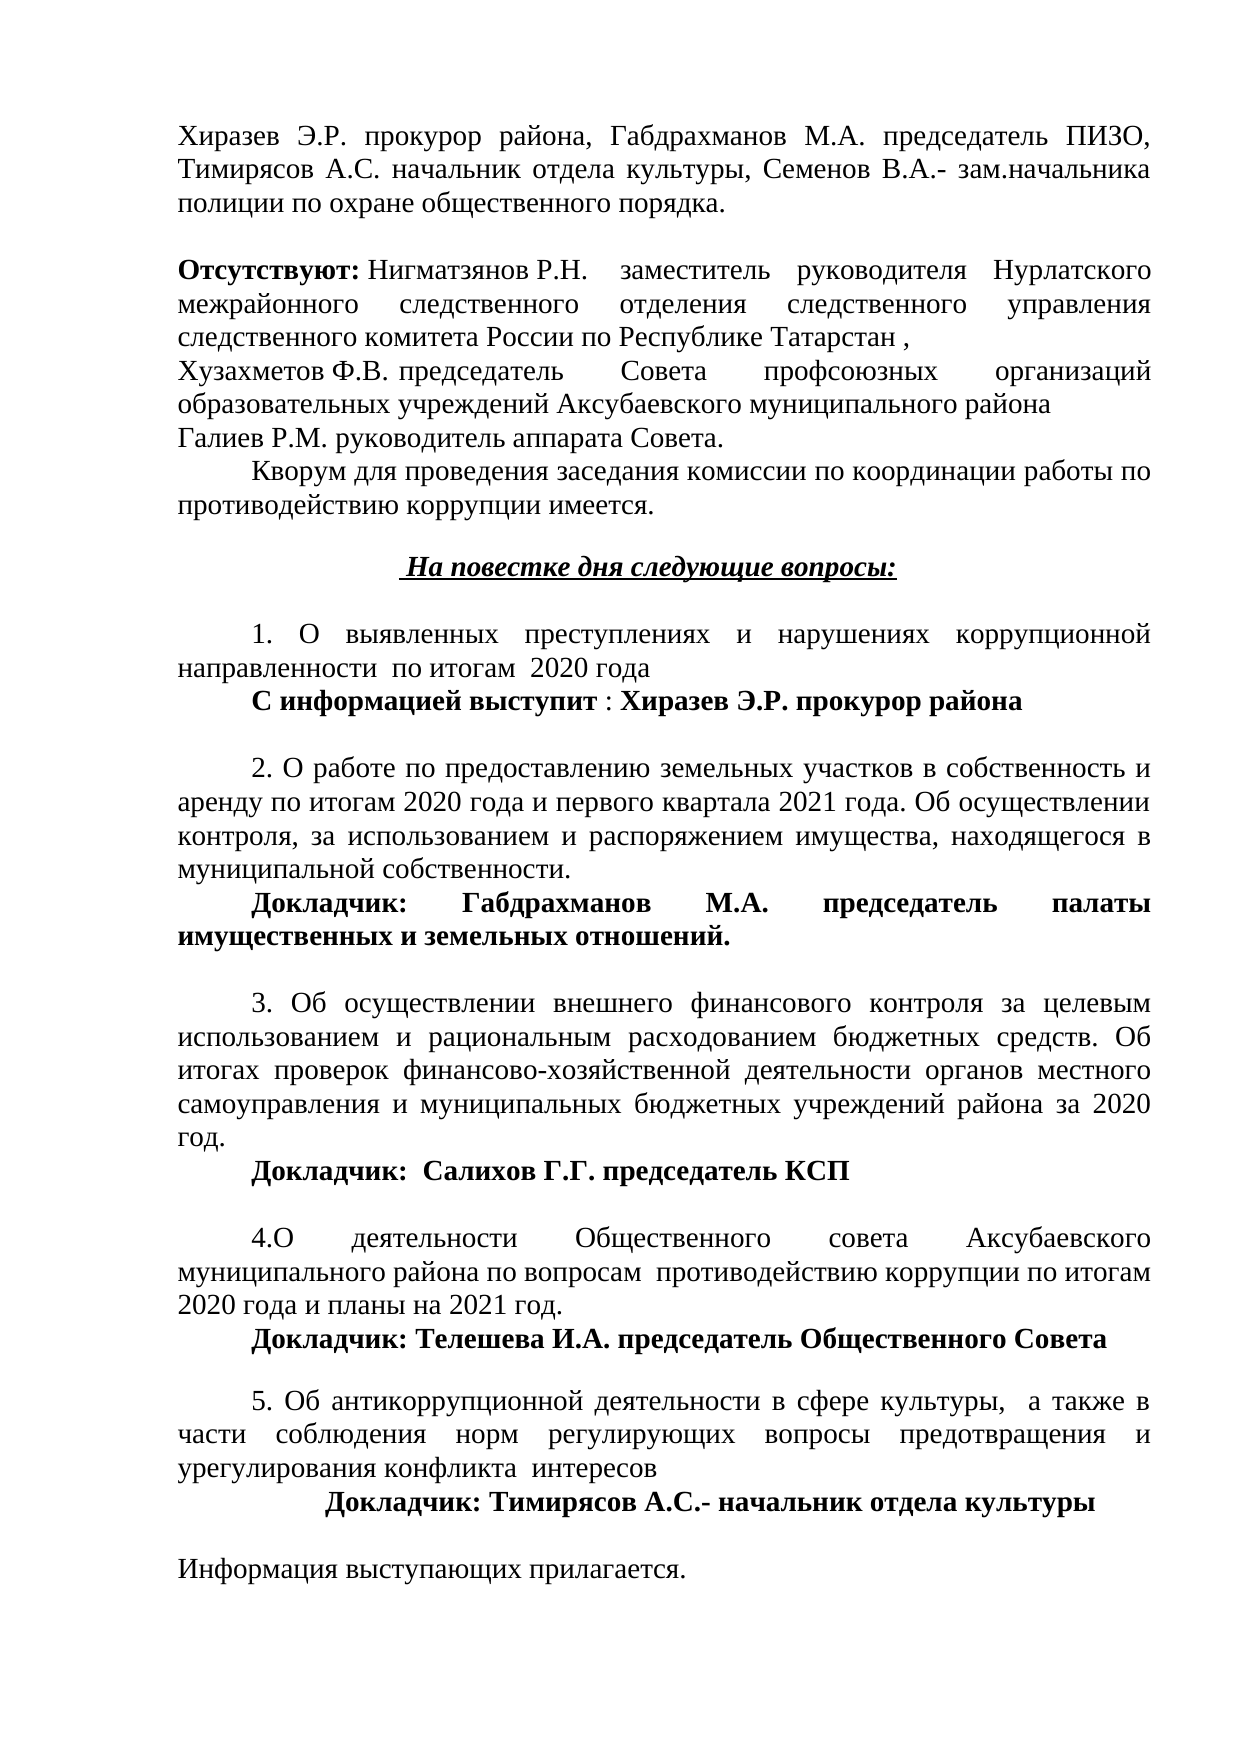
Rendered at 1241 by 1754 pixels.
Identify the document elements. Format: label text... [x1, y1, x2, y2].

text Докладчик: Салихов Г.Г. председатель КСП [177, 1153, 1152, 1187]
text С информацией выступит : Хиразев Э.Р. прокурор района [177, 683, 1152, 717]
text Докладчик: Телешева И.А. председатель Общественного Совета [177, 1321, 1152, 1354]
text 3. Об осуществлении внешнего финансового контроля за целевым использованием и рациональным расходованием бюджетных средств. Об итогах проверок финансово-хозяйственной деятельности органов местного самоуправления и муниципальных бюджетных учреждений района за 2020 год. [177, 985, 1152, 1153]
text Кворум для проведения заседания комиссии по координации работы по противодействию коррупции имеется. [177, 453, 1152, 521]
text Отсутствуют: Нигматзянов Р.Н. заместитель руководителя Нурлатского межрайонного следственного отделения следственного управления следственного комитета России по Республике Татарстан , [177, 252, 1152, 353]
text Докладчик: Тимирясов А.С.- начальник отдела культуры [251, 1484, 1152, 1517]
text Галиев Р.М. руководитель аппарата Совета. [177, 420, 1152, 453]
text 5. Об антикоррупционной деятельности в сфере культуры, а также в части соблюдения норм регулирующих вопросы предотвращения и урегулирования конфликта интересов [177, 1383, 1152, 1484]
text Хиразев Э.Р. прокурор района, Габдрахманов М.А. председатель ПИЗО, Тимирясов А.С. начальник отдела культуры, Семенов В.А.- зам.начальника полиции по охране общественного порядка. [177, 118, 1152, 219]
text 1. О выявленных преступлениях и нарушениях коррупционной направленности по итогам 2020 года [177, 616, 1152, 683]
text Докладчик: Габдрахманов М.А. председатель палаты имущественных и земельных отношений. [177, 885, 1152, 952]
text На повестке дня следующие вопросы: [177, 549, 1152, 583]
text Хузахметов Ф.В. председатель Совета профсоюзных организаций образовательных учреждений Аксубаевского муниципального района [177, 353, 1152, 420]
text 2. О работе по предоставлению земельных участков в собственность и аренду по итогам 2020 года и первого квартала 2021 года. Об осуществлении контроля, за использованием и распоряжением имущества, находящегося в муниципальной собственности. [177, 751, 1152, 885]
text 4.О деятельности Общественного совета Аксубаевского муниципального района по вопросам противодействию коррупции по итогам 2020 года и планы на 2021 год. [177, 1220, 1152, 1321]
text Информация выступающих прилагается. [177, 1551, 1152, 1584]
